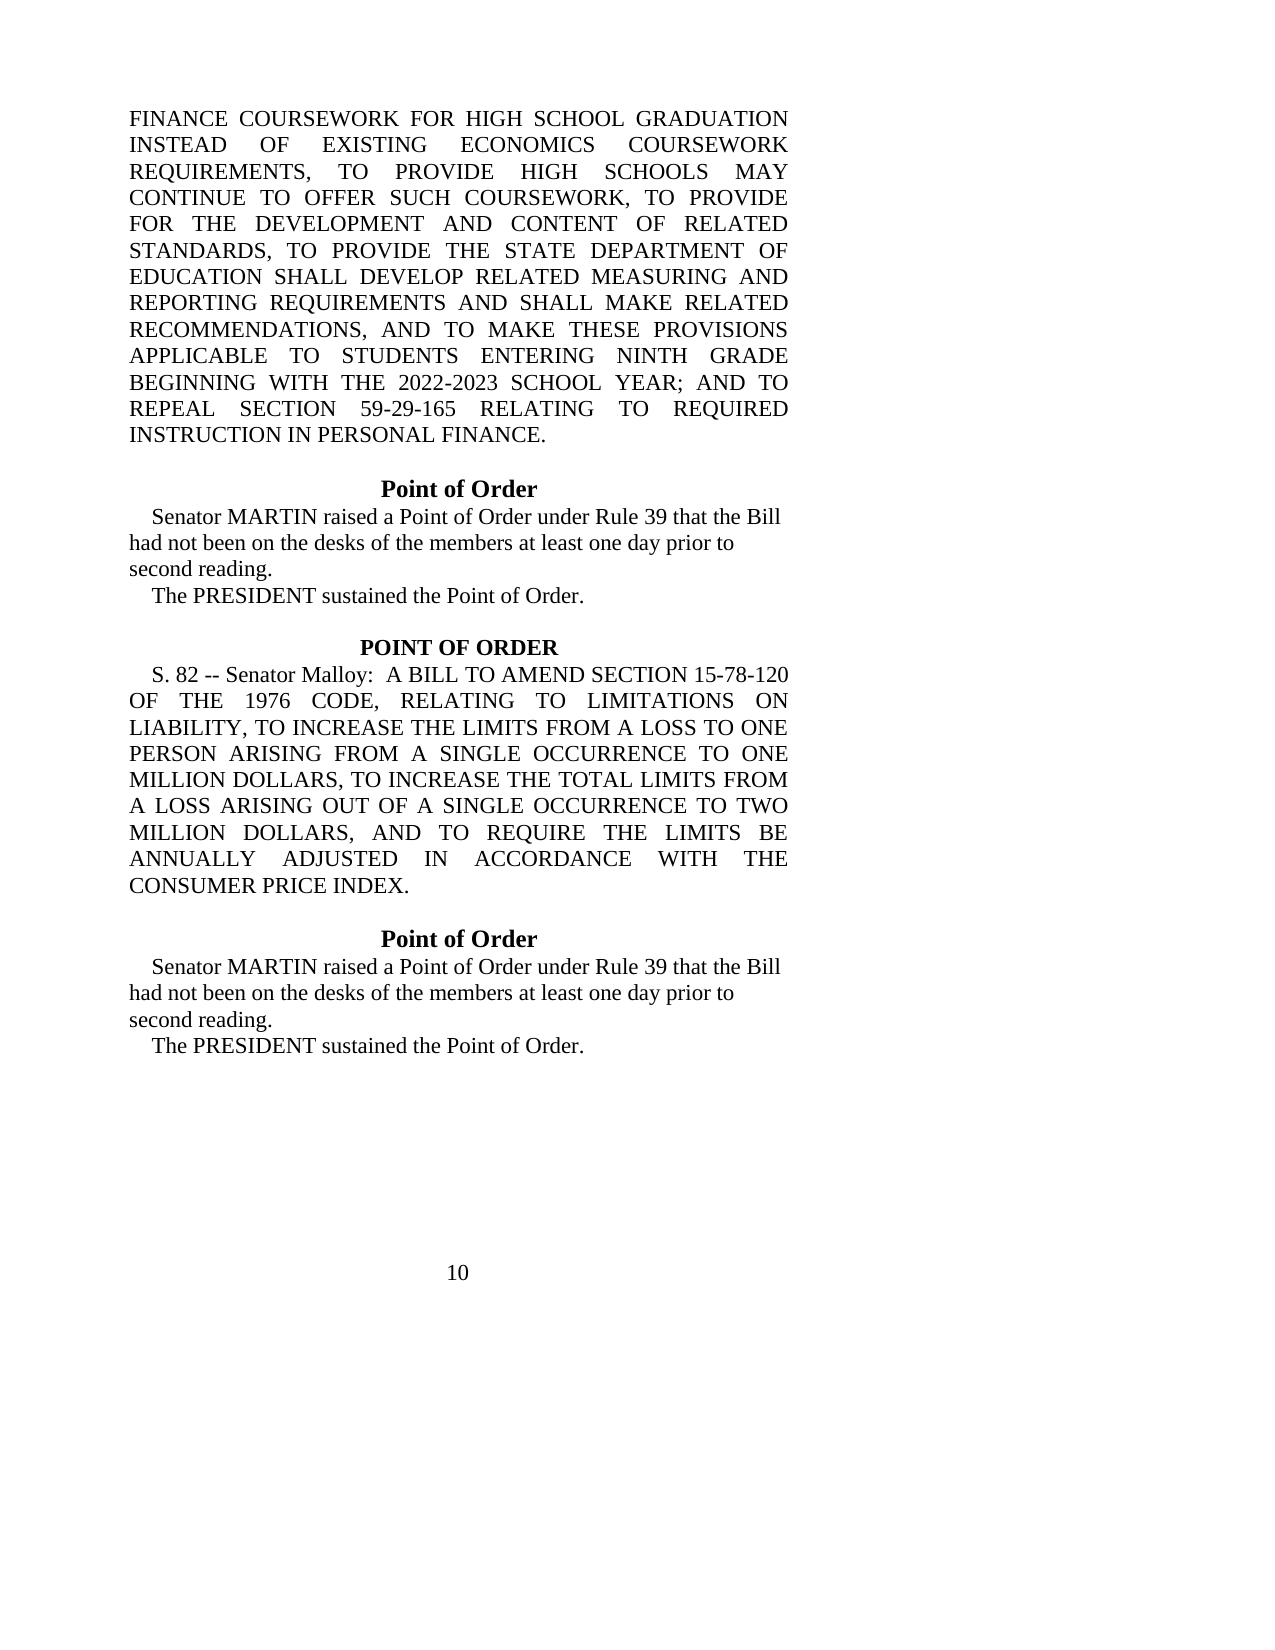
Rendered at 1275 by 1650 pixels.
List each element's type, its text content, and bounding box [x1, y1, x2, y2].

text S. 82 -- Senator Malloy: A BILL TO AMEND SECTION 15-78-120 OF THE 1976 CODE, RELATING TO LIMITATIONS ON LIABILITY, TO INCREASE THE LIMITS FROM A LOSS TO ONE PERSON ARISING FROM A SINGLE OCCURRENCE TO ONE MILLION DOLLARS, TO INCREASE THE TOTAL LIMITS FROM A LOSS ARISING OUT OF A SINGLE OCCURRENCE TO TWO MILLION DOLLARS, AND TO REQUIRE THE LIMITS BE ANNUALLY ADJUSTED IN ACCORDANCE WITH THE CONSUMER PRICE INDEX. [129, 661, 789, 898]
text Senator MARTIN raised a Point of Order under Rule 39 that the Bill had not been on the desks of the members at least one day prior to second reading. [129, 953, 789, 1032]
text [129, 105, 789, 448]
text Point of Order [129, 474, 789, 503]
text The PRESIDENT sustained the Point of Order. [129, 1032, 789, 1058]
text POINT OF ORDER [129, 634, 789, 661]
text Point of Order [129, 924, 789, 953]
text Senator MARTIN raised a Point of Order under Rule 39 that the Bill had not been on the desks of the members at least one day prior to second reading. [129, 503, 789, 582]
text The PRESIDENT sustained the Point of Order. [129, 582, 789, 608]
